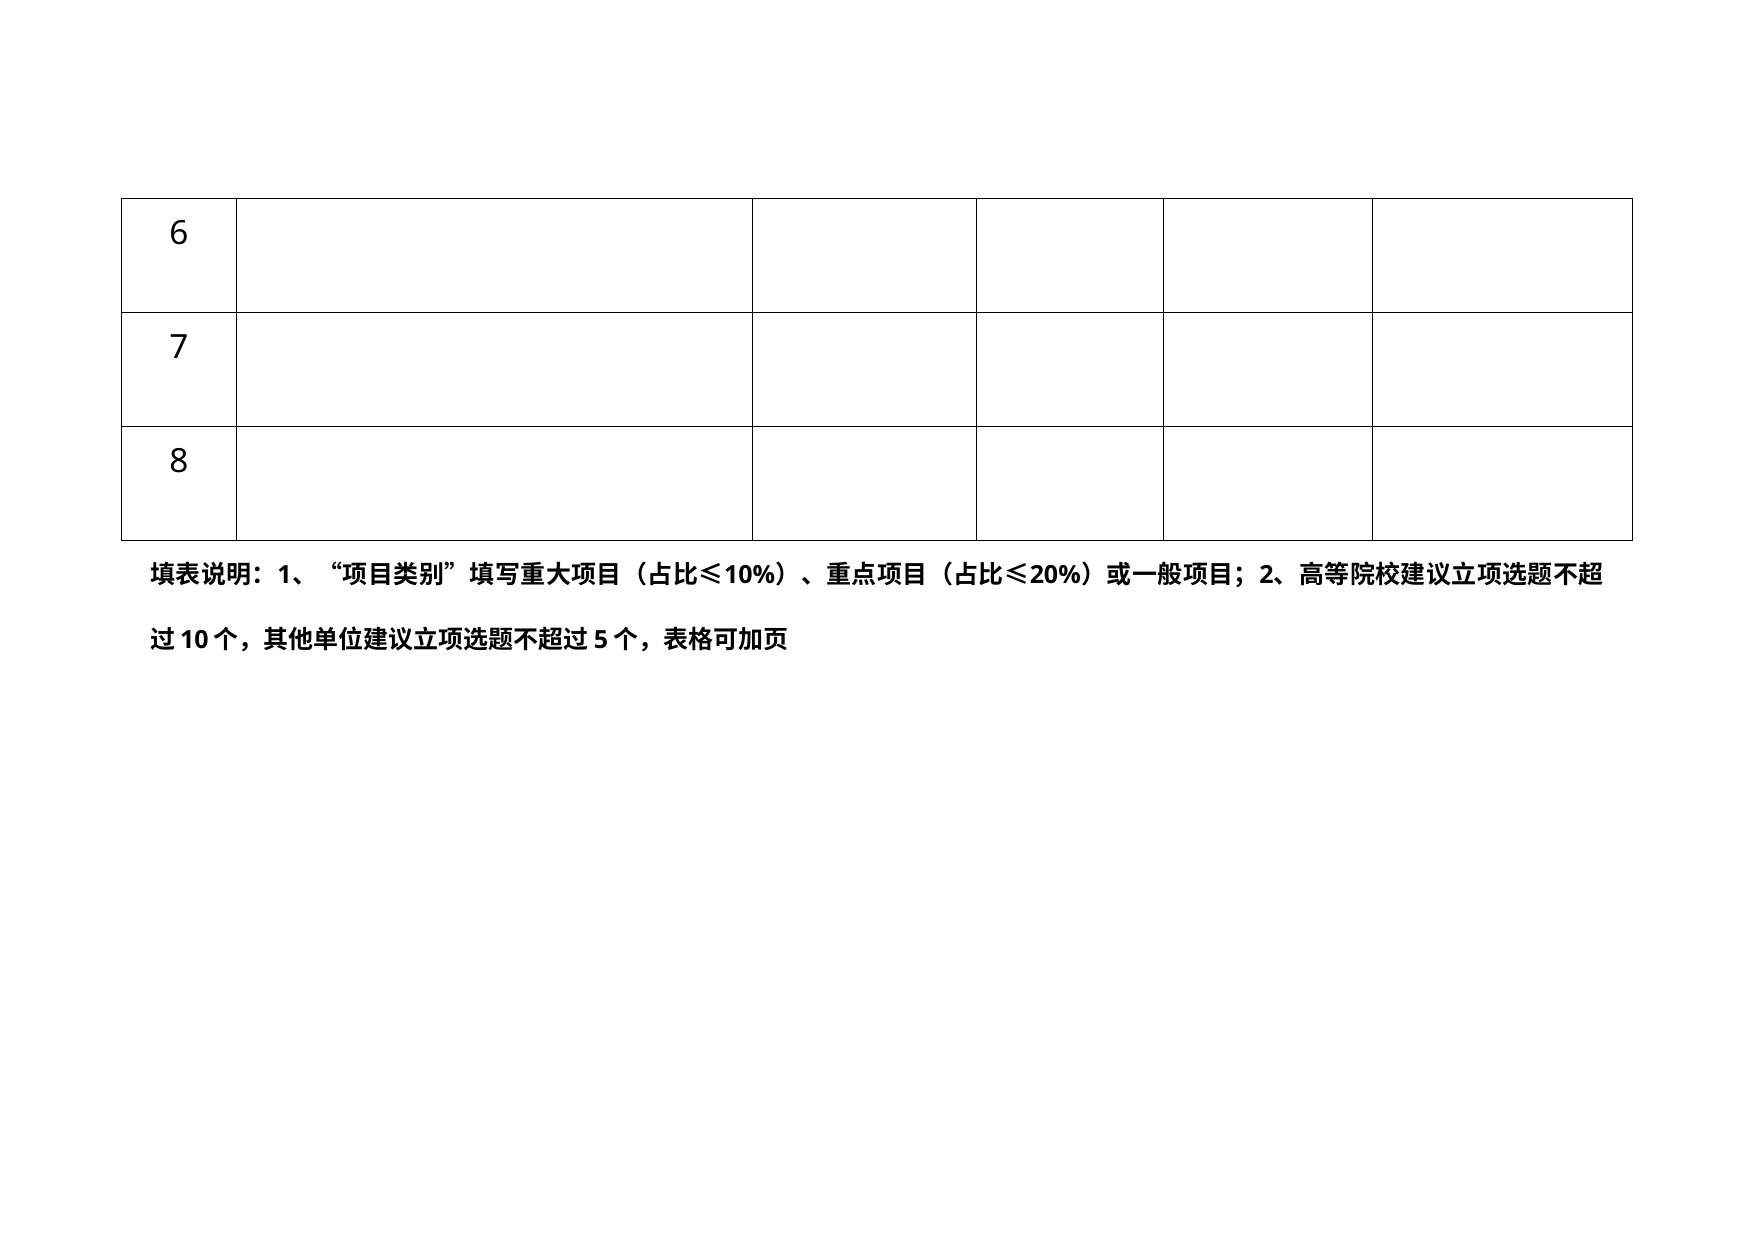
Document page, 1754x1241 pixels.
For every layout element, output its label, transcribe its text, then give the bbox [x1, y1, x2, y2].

table_cell 8 [122, 427, 236, 539]
table_cell [1164, 199, 1372, 312]
table_cell 6 [122, 199, 236, 312]
table_cell [237, 199, 752, 312]
table_cell [1373, 313, 1632, 426]
table_cell [977, 199, 1163, 312]
table_cell [1373, 199, 1632, 312]
table_cell [977, 313, 1163, 426]
table_cell [753, 199, 976, 312]
text 填表说明：1、“项目类别”填写重大项目（占比≤10%）、重点项目（占比≤20%）或一般项目；2、高等院校建议立项选题不超过10个，其他单位建议立项选题不超过5个，表格可加页 [150, 541, 1604, 671]
table_cell [237, 313, 752, 426]
table_cell [1164, 427, 1372, 539]
table_cell [753, 313, 976, 426]
table_cell [977, 427, 1163, 539]
table_cell 7 [122, 313, 236, 426]
table_cell [1373, 427, 1632, 539]
table_cell [237, 427, 752, 539]
table_cell [1164, 313, 1372, 426]
table_cell [753, 427, 976, 539]
